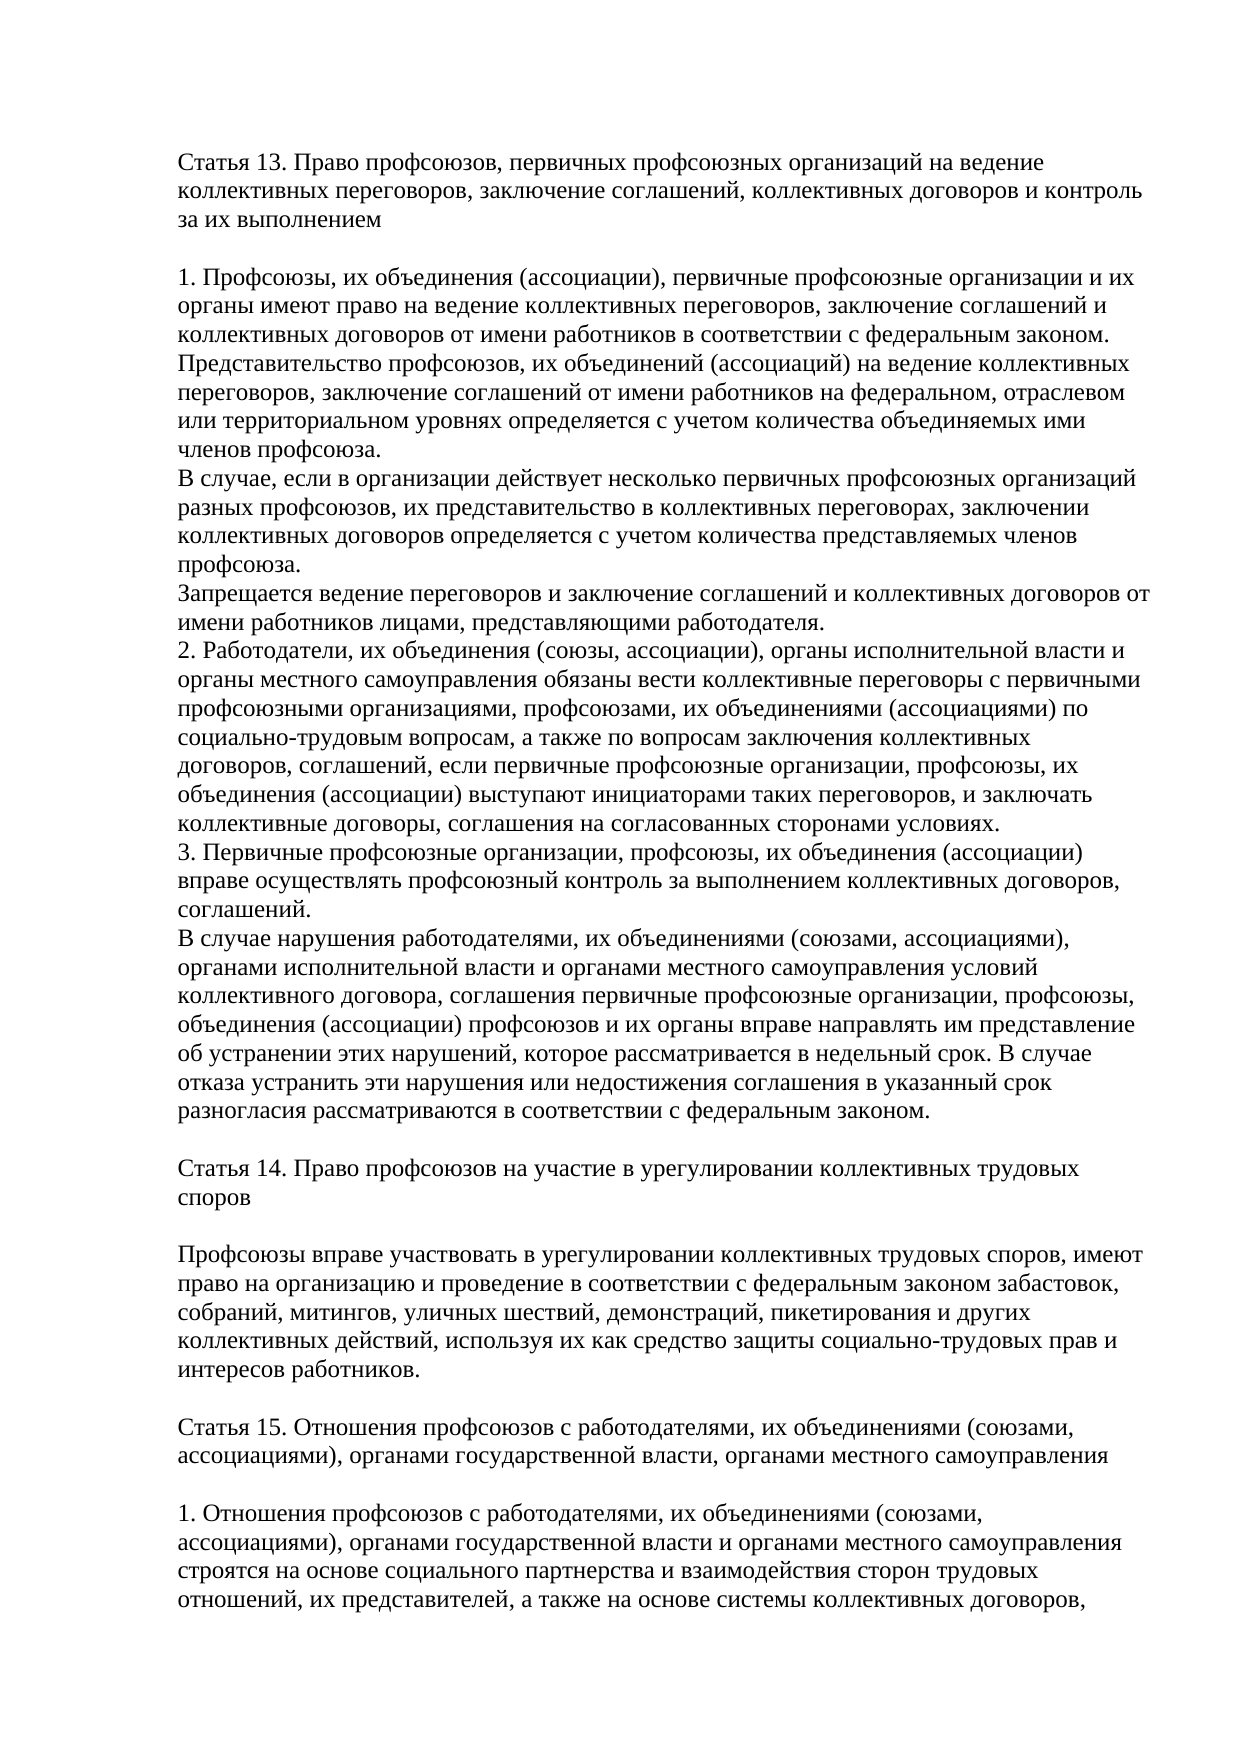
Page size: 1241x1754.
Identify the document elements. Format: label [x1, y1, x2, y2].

text [177, 118, 1152, 1613]
